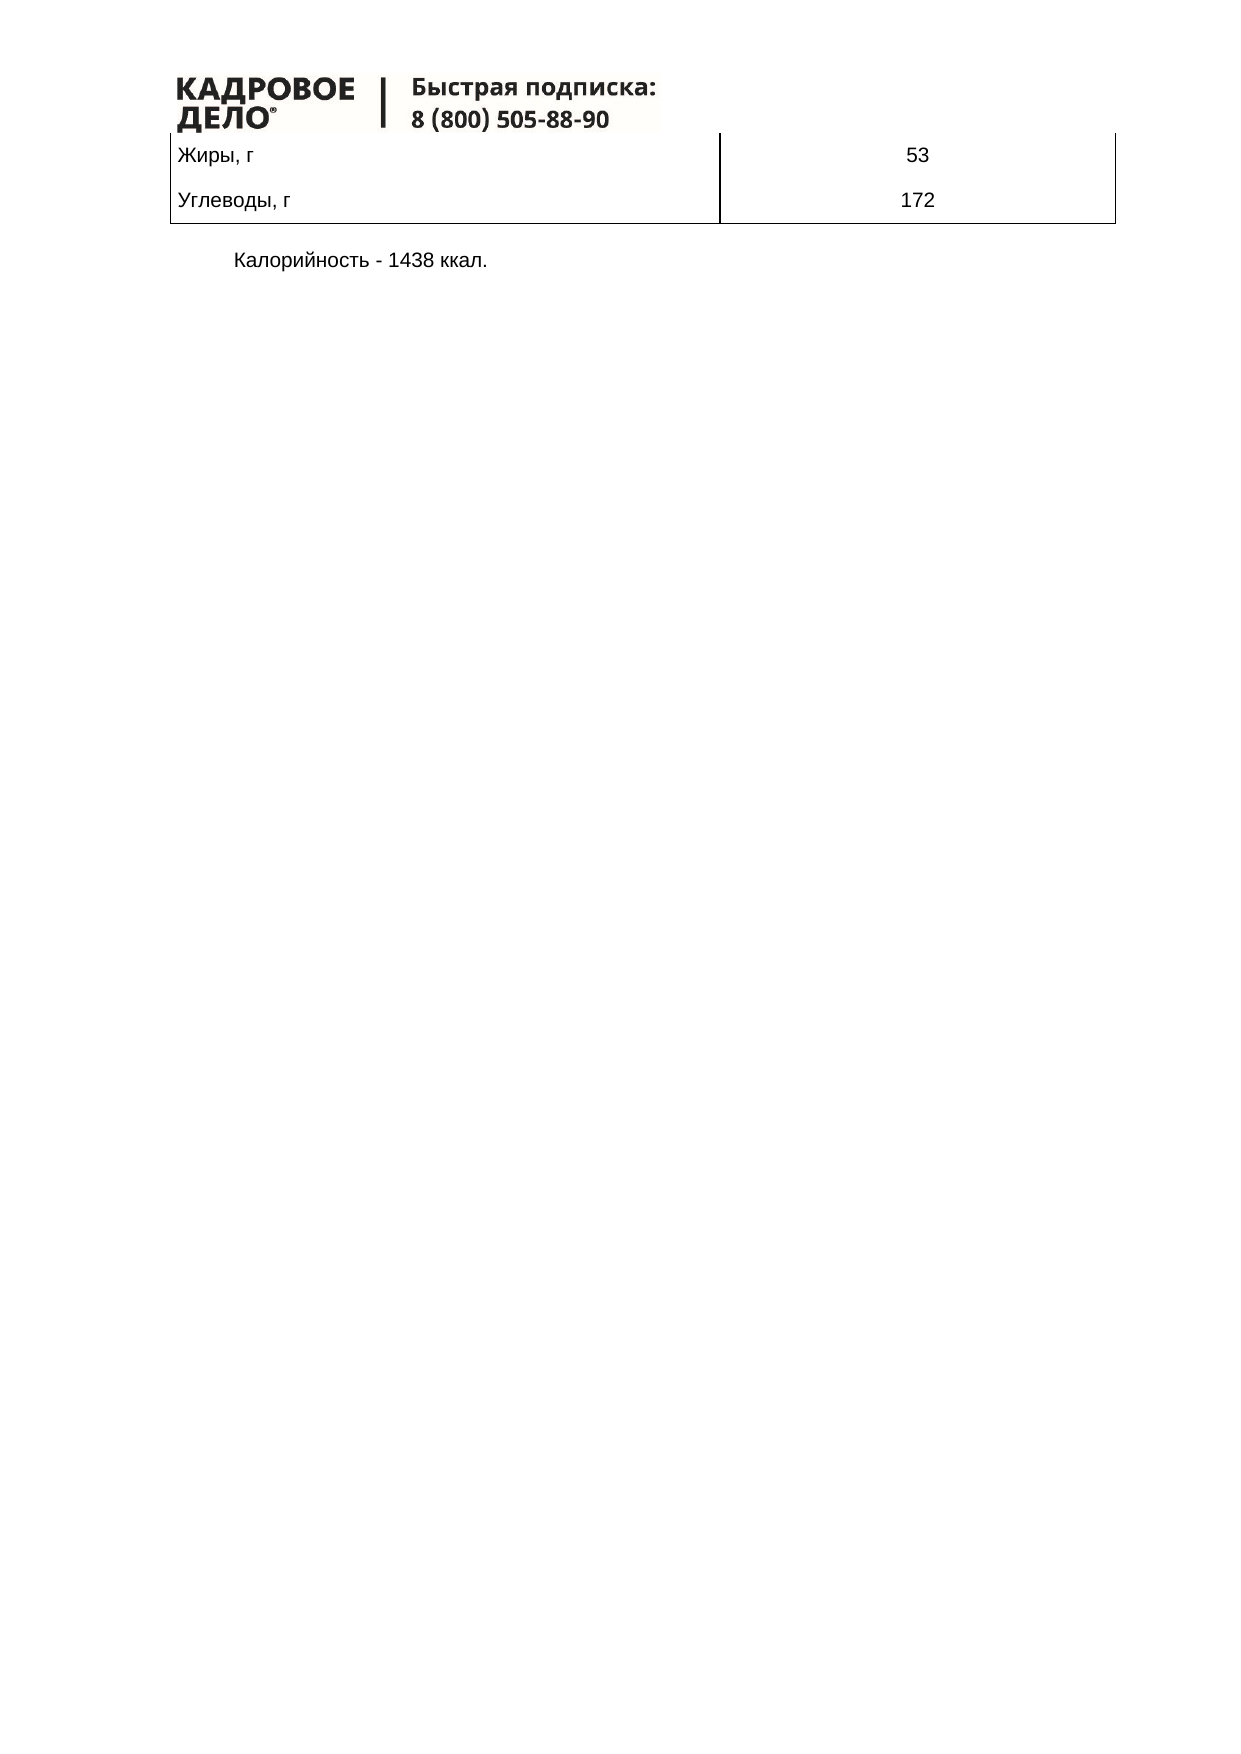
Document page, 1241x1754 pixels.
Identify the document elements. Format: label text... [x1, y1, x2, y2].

picture [177, 73, 661, 133]
table_cell Углеводы, г [171, 178, 719, 223]
table_cell 53 [721, 133, 1115, 178]
table_cell 172 [721, 178, 1115, 223]
table_cell Жиры, г [171, 133, 719, 178]
text Калорийность - 1438 ккал. [177, 248, 1152, 272]
